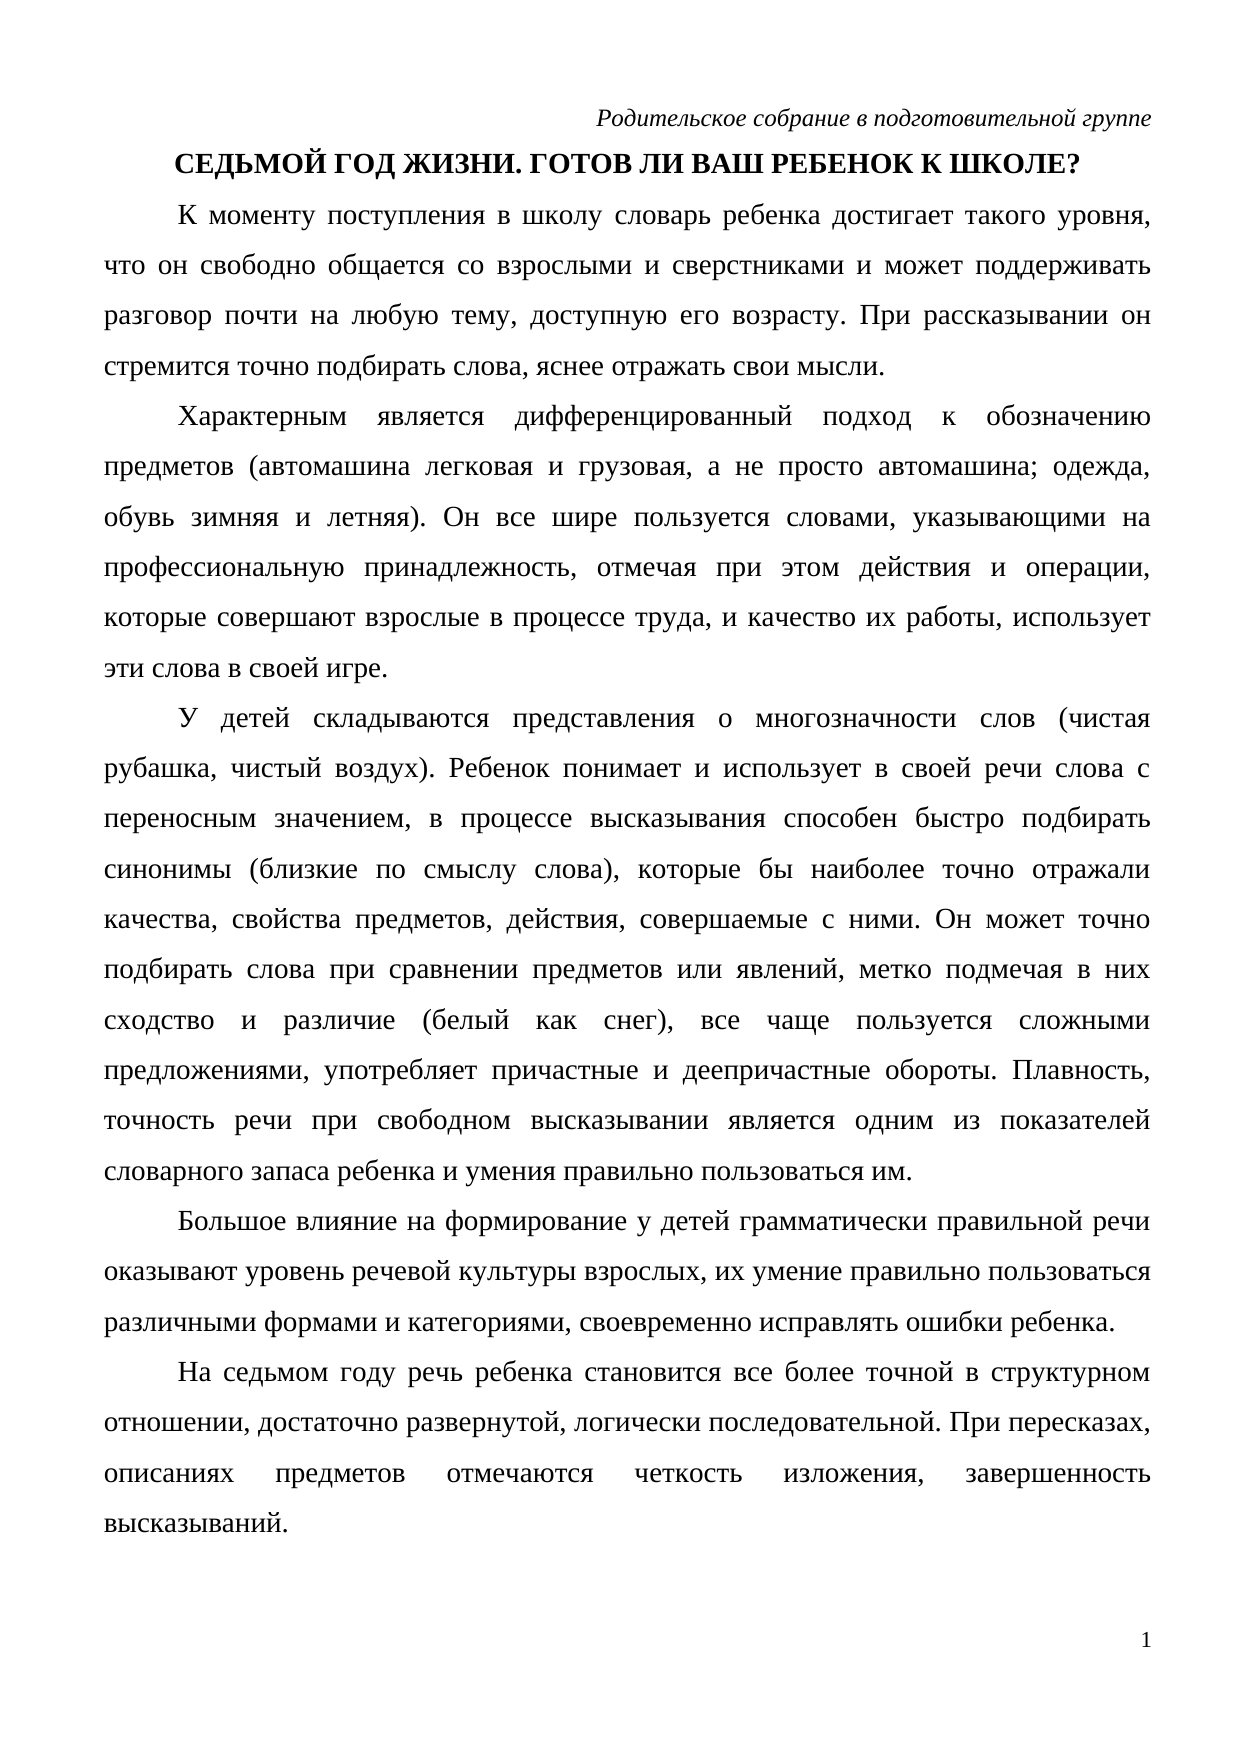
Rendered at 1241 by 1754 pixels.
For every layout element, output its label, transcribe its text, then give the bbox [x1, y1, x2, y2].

text Родительское собрание в подготовительной группе [103, 103, 1152, 132]
text У детей складываются представления о многозначности слов (чистая рубашка, чистый воздух). Ребенок понимает и использует в своей речи слова с переносным значением, в процессе высказывания способен быстро подбирать синонимы (близкие по смыслу слова), которые бы наиболее точно отражали качества, свойства предметов, действия, совершаемые с ними. Он может точно подбирать слова при сравнении предметов или явлений, метко подмечая в них сходство и различие (белый как снег), все чаще пользуется сложными предложениями, употребляет причастные и деепричастные обороты. Плавность, точность речи при свободном высказывании является одним из показателей словарного запаса ребенка и умения правильно пользоваться им. [103, 700, 1152, 1186]
text СЕДЬМОЙ ГОД ЖИЗНИ. ГОТОВ ЛИ ВАШ РЕБЕНОК К ШКОЛЕ? [103, 147, 1152, 180]
text Большое влияние на формирование у детей грамматически правильной речи оказывают уровень речевой культуры взрослых, их умение правильно пользоваться различными формами и категориями, своевременно исправлять ошибки ребенка. [103, 1203, 1152, 1337]
text На седьмом году речь ребенка становится все более точной в структурном отношении, достаточно развернутой, логически последовательной. При пересказах, описаниях предметов отмечаются четкость изложения, завершенность высказываний. [103, 1354, 1152, 1538]
text Характерным является дифференцированный подход к обозначению предметов (автомашина легковая и грузовая, а не просто автомашина; одежда, обувь зимняя и летняя). Он все шире пользуется словами, указывающими на профессиональную принадлежность, отмечая при этом действия и операции, которые совершают взрослые в процессе труда, и качество их работы, использует эти слова в своей игре. [103, 398, 1152, 683]
text К моменту поступления в школу словарь ребенка достигает такого уровня, что он свободно общается со взрослыми и сверстниками и может поддерживать разговор почти на любую тему, доступную его возрасту. При рассказывании он стремится точно подбирать слова, яснее отражать свои мысли. [103, 197, 1152, 381]
